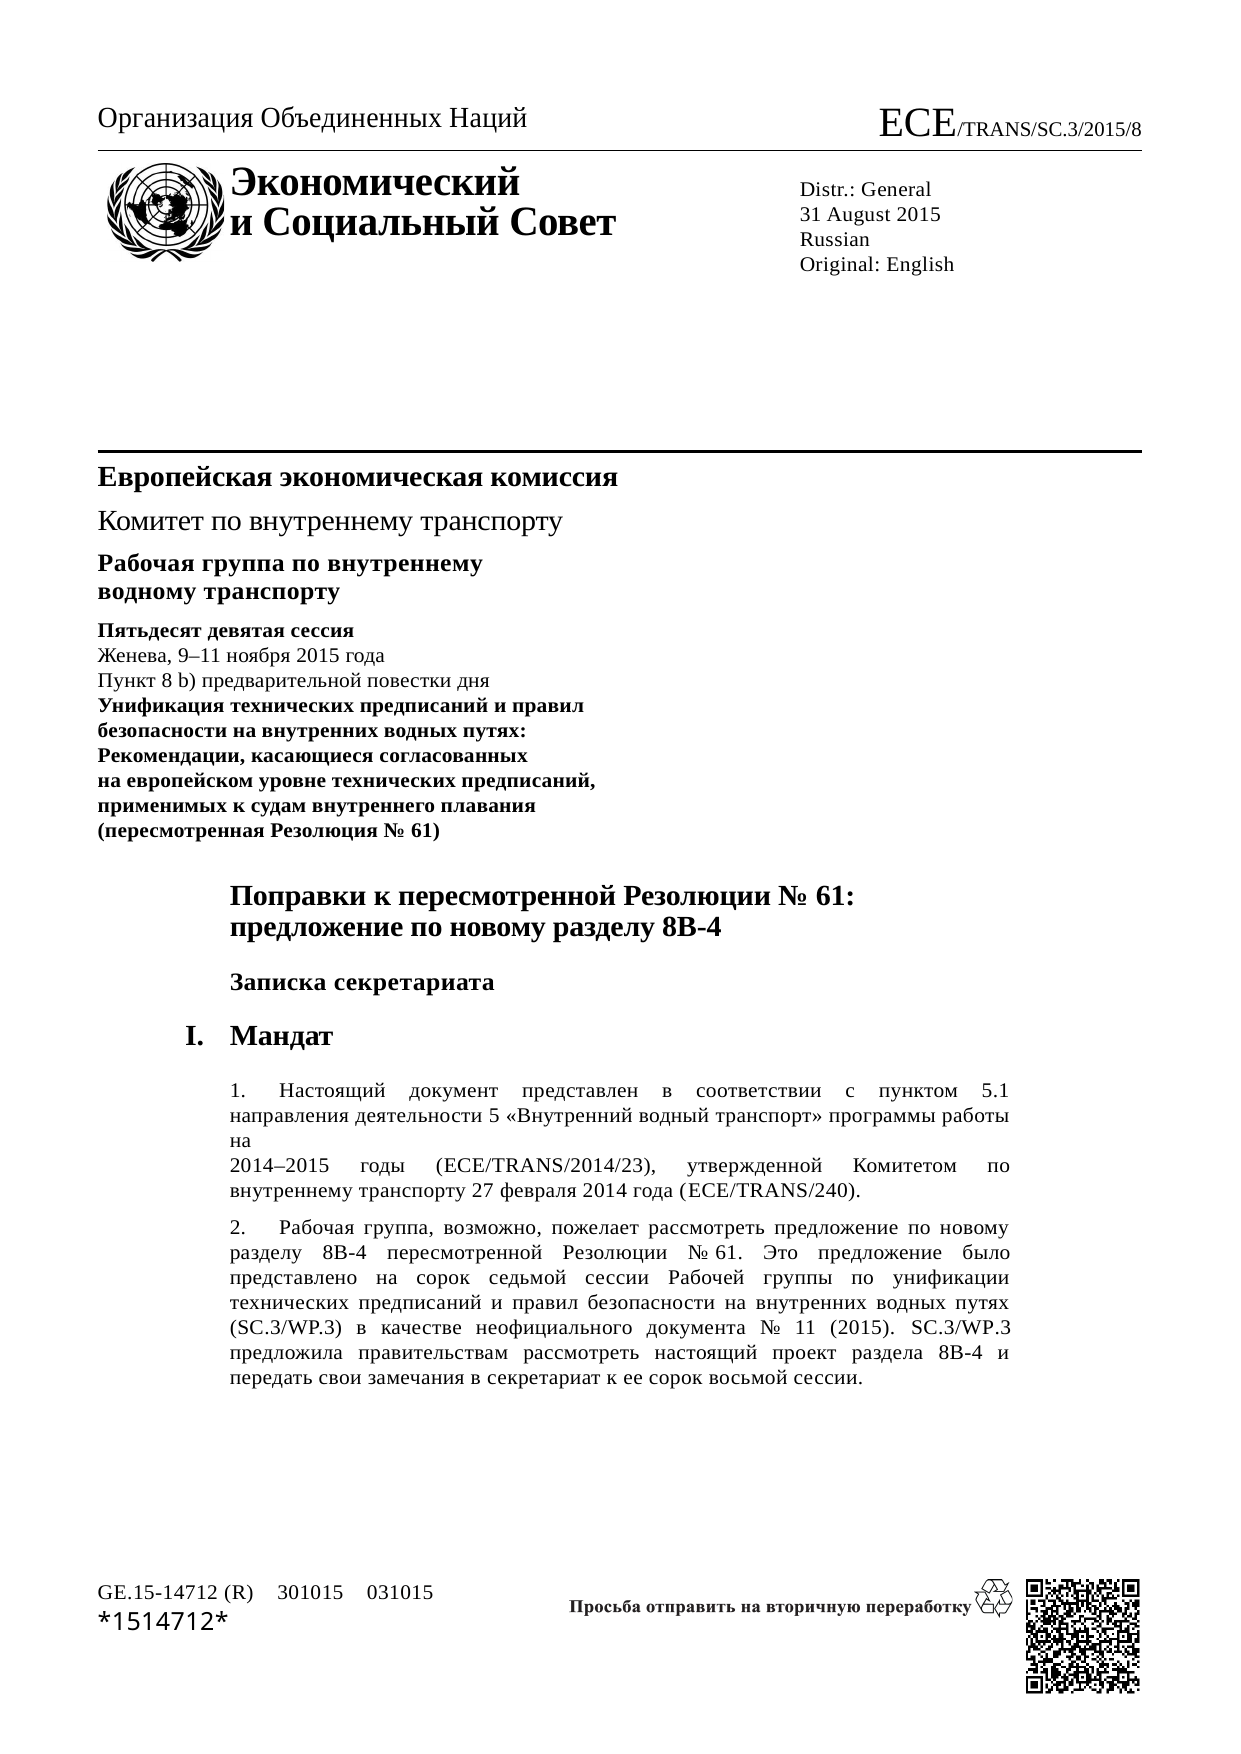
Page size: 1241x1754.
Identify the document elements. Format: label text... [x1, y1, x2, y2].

text I. Мандат [97, 1021, 1011, 1052]
text Рабочая группа по внутреннему водному транспорту [97, 549, 1011, 605]
text Поправки к пересмотренной Резолюции № 61: предложение по новому разделу 8B-4 [97, 880, 1011, 943]
text Пункт 8 b) предварительной повестки дня [97, 668, 1011, 693]
text Записка секретариата [97, 968, 1011, 996]
text 2. Рабочая группа, возможно, пожелает рассмотреть предложение по новому разделу 8B-4 пересмотренной Резолюции № 61. Это предложение было представлено на сорок седьмой сессии Рабочей группы по унификации технических предписаний и правил безопасности на внутренних водных путях (SC.3/WP.3) в качестве неофициального документа № 11 (2015). SC.3/WP.3 предложила правительствам рассмотреть настоящий проект раздела 8B-4 и передать свои замечания в секретариат к ее сорок восьмой сессии. [229, 1214, 1011, 1389]
picture [1026, 1579, 1140, 1694]
text Унификация технических предписаний и правил безопасности на внутренних водных путях: Рекомендации, касающиеся согласованных на европейском уровне технических предписаний, применимых к судам внутреннего плавания (пересмотренная Резолюция № 61) [97, 693, 1011, 843]
picture [107, 163, 225, 262]
text Женева, 9–11 ноября 2015 года [97, 643, 1011, 668]
picture [569, 1579, 1013, 1618]
text 1. Настоящий документ представлен в соответствии с пунктом 5.1 направления деятельности 5 «Внутренний водный транспорт» программы работы на 2014–2015 годы (ECE/TRANS/2014/23), утвержденной Комитетом по внутреннему транспорту 27 февраля 2014 года (ECE/TRANS/240). [229, 1077, 1011, 1202]
text Европейская экономическая комиссия [97, 461, 1011, 493]
text Комитет по внутреннему транспорту [97, 505, 1011, 536]
text Пятьдесят девятая сессия [97, 618, 1011, 643]
